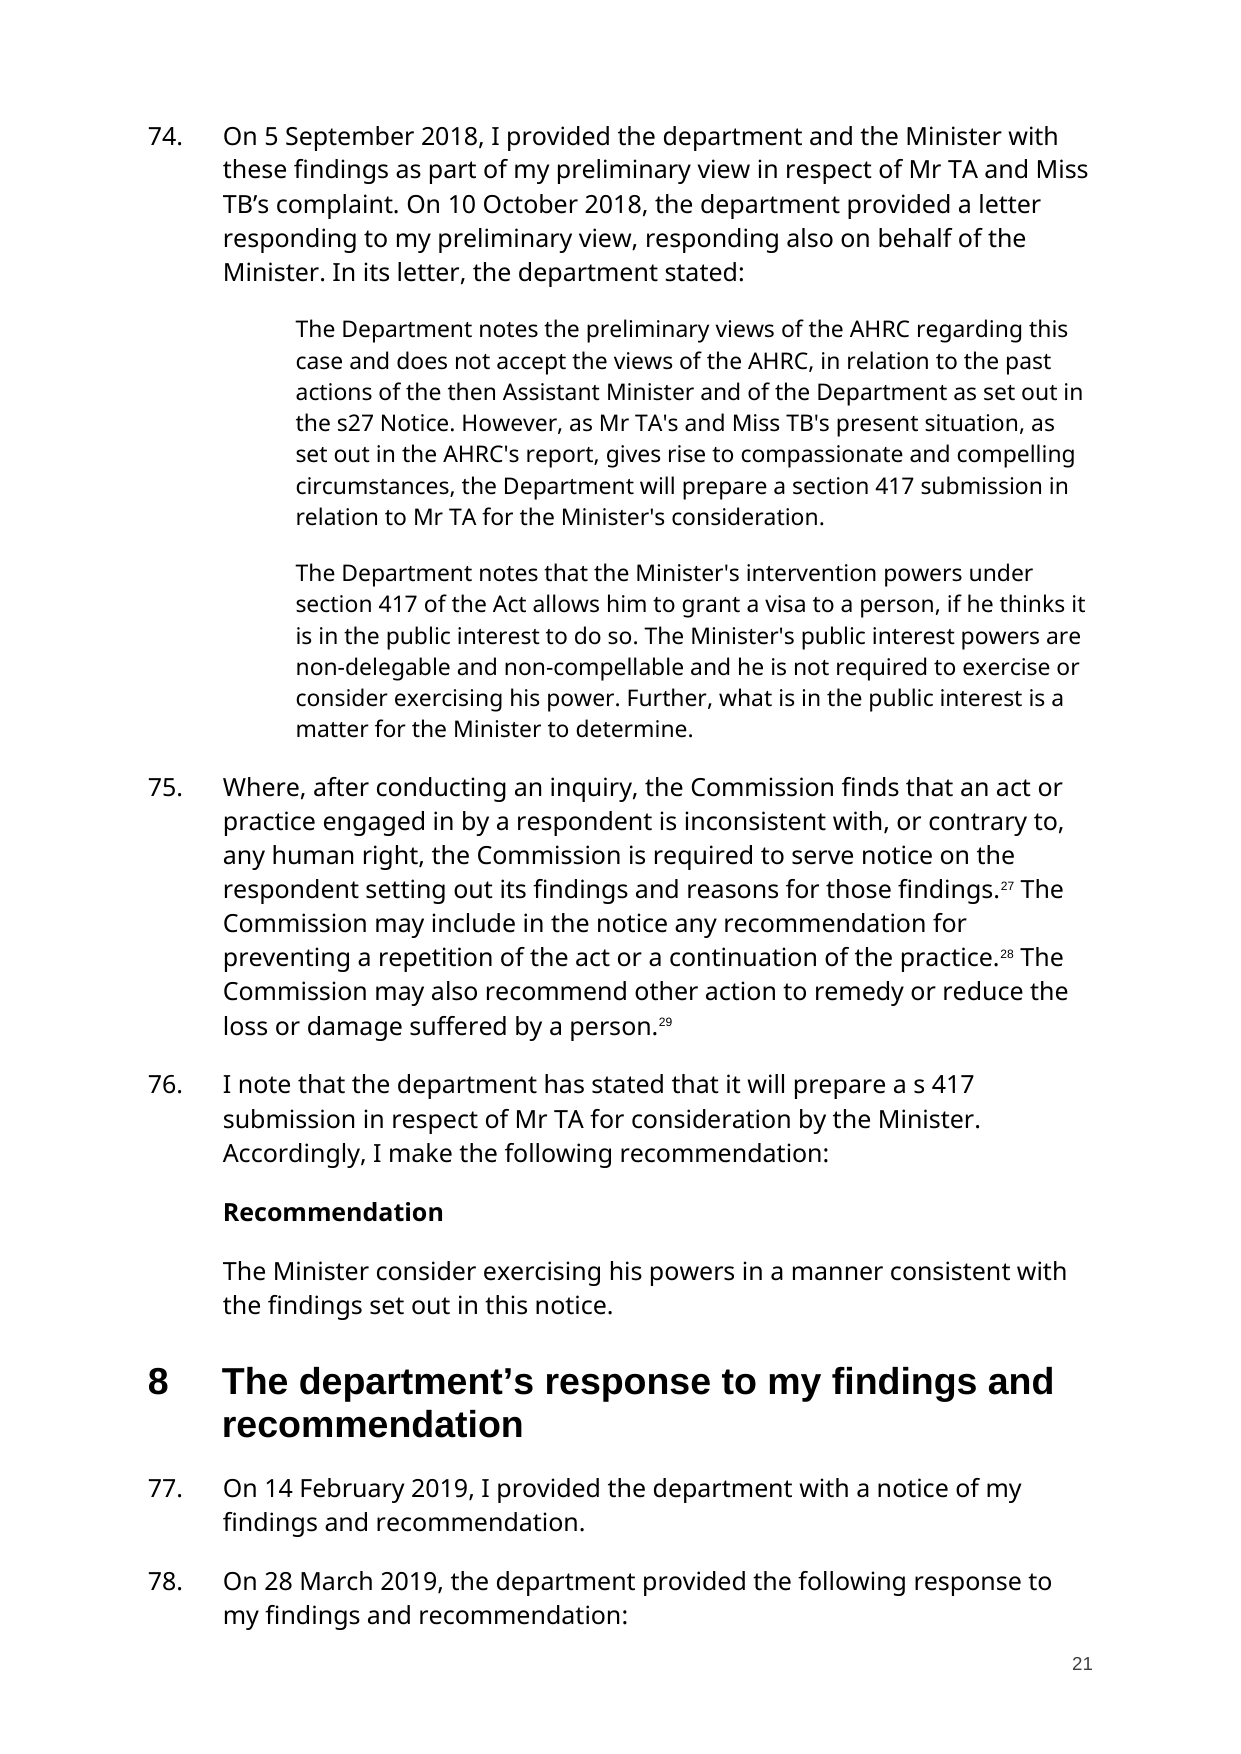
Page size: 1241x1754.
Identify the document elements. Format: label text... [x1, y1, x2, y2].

subtitle The department’s response to my findings and recommendation [148, 1359, 1092, 1445]
list On 28 March 2019, the department provided the following response to my findings and recommendation: [148, 1563, 1092, 1632]
list The Minister consider exercising his powers in a manner consistent with the findings set out in this notice. [223, 1253, 1092, 1322]
list The Department notes the preliminary views of the AHRC regarding this case and does not accept the views of the AHRC, in relation to the past actions of the then Assistant Minister and of the Department as set out in the s27 Notice. However, as Mr TA's and Miss TB's present situation, as set out in the AHRC's report, gives rise to compassionate and compelling circumstances, the Department will prepare a section 417 submission in relation to Mr TA for the Minister's consideration. [295, 313, 1092, 532]
list On 14 February 2019, I provided the department with a notice of my findings and recommendation. [148, 1470, 1092, 1538]
list Where, after conducting an inquiry, the Commission finds that an act or practice engaged in by a respondent is inconsistent with, or contrary to, any human right, the Commission is required to serve notice on the respondent setting out its findings and reasons for those findings. The Commission may include in the notice any recommendation for preventing a repetition of the act or a continuation of the practice. The Commission may also recommend other action to remedy or reduce the loss or damage suffered by a person. [148, 770, 1092, 1042]
list The Department notes that the Minister's intervention powers under section 417 of the Act allows him to grant a visa to a person, if he thinks it is in the public interest to do so. The Minister's public interest powers are non-delegable and non-compellable and he is not required to exercise or consider exercising his power. Further, what is in the public interest is a matter for the Minister to determine. [295, 557, 1092, 745]
list I note that the department has stated that it will prepare a s 417 submission in respect of Mr TA for consideration by the Minister. Accordingly, I make the following recommendation: [148, 1067, 1092, 1169]
list On 5 September 2018, I provided the department and the Minister with these findings as part of my preliminary view in respect of Mr TA and Miss TB’s complaint. On 10 October 2018, the department provided a letter responding to my preliminary view, responding also on behalf of the Minister. In its letter, the department stated: [148, 118, 1092, 288]
list Recommendation [223, 1194, 1092, 1228]
